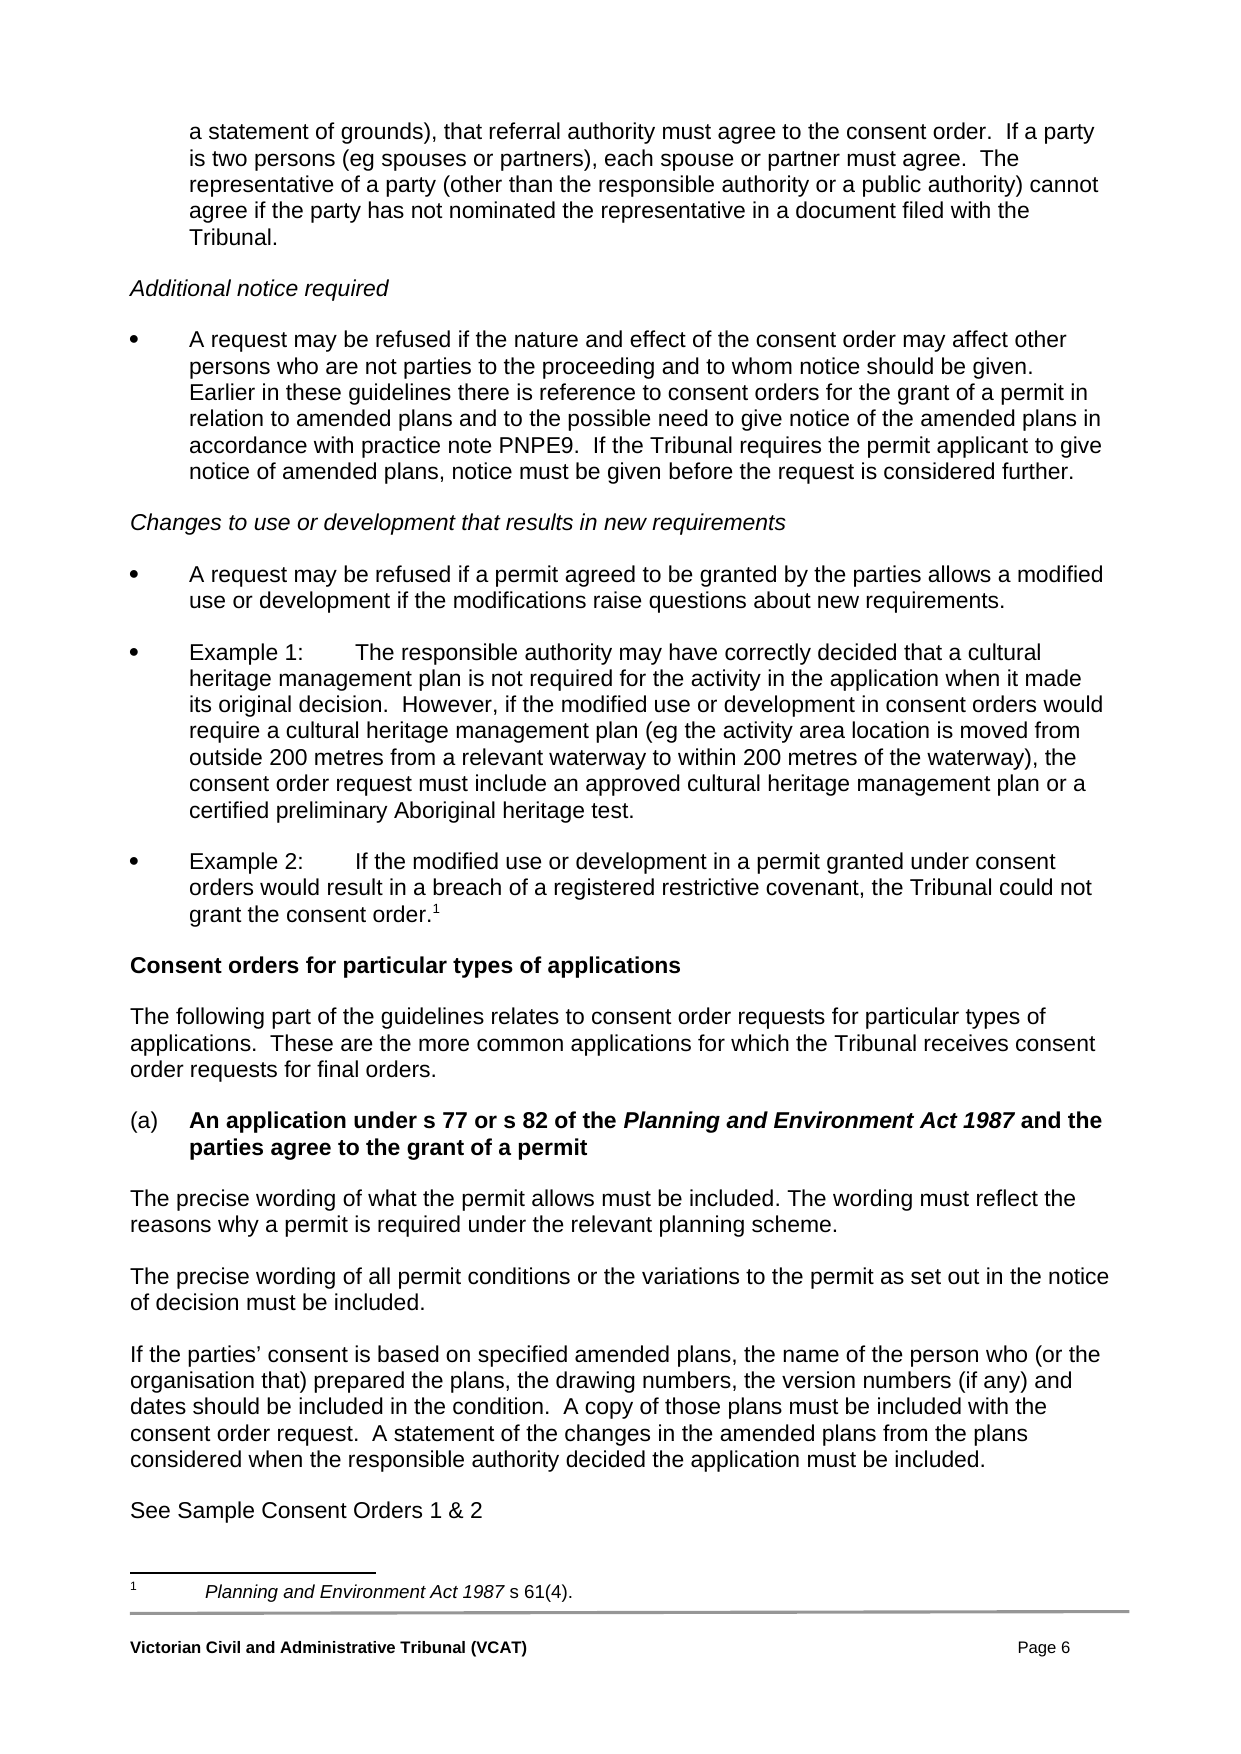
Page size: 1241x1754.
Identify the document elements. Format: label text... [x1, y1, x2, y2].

list A request may be refused if a permit agreed to be granted by the parties allows a modified use or development if the modifications raise questions about new requirements. [130, 561, 1110, 613]
text If the parties’ consent is based on specified amended plans, the name of the person who (or the organisation that) prepared the plans, the drawing numbers, the version numbers (if any) and dates should be included in the condition. A copy of those plans must be included with the consent order request. A statement of the changes in the amended plans from the plans considered when the responsible authority decided the application must be included. [130, 1341, 1110, 1472]
list Example 1: The responsible authority may have correctly decided that a cultural heritage management plan is not required for the activity in the application when it made its original decision. However, if the modified use or development in consent orders would require a cultural heritage management plan (eg the activity area location is moved from outside 200 metres from a relevant waterway to within 200 metres of the waterway), the consent order request must include an approved cultural heritage management plan or a certified preliminary Aboriginal heritage test. [130, 638, 1110, 823]
list Example 2: If the modified use or development in a permit granted under consent orders would result in a breach of a registered restrictive covenant, the Tribunal could not grant the consent order. [130, 848, 1110, 927]
text Consent orders for particular types of applications [130, 952, 1110, 978]
text The precise wording of what the permit allows must be included. The wording must reflect the reasons why a permit is required under the relevant planning scheme. [130, 1185, 1110, 1238]
text The following part of the guidelines relates to consent order requests for particular types of applications. These are the more common applications for which the Tribunal receives consent order requests for final orders. [130, 1003, 1110, 1082]
text See Sample Consent Orders 1 & 2 [130, 1497, 1110, 1524]
list A request may be refused if the nature and effect of the consent order may affect other persons who are not parties to the proceeding and to whom notice should be given. Earlier in these guidelines there is reference to consent orders for the grant of a permit in relation to amended plans and to the possible need to give notice of the amended plans in accordance with practice note PNPE9. If the Tribunal requires the permit applicant to give notice of amended plans, notice must be given before the request is considered further. [130, 326, 1110, 484]
text The precise wording of all permit conditions or the variations to the permit as set out in the notice of decision must be included. [130, 1263, 1110, 1316]
list An application under s 77 or s 82 of the Planning and Environment Act 1987 and the parties agree to the grant of a permit [130, 1107, 1110, 1160]
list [130, 118, 1110, 250]
text Changes to use or development that results in new requirements [130, 509, 1110, 536]
text Additional notice required [130, 275, 1110, 301]
